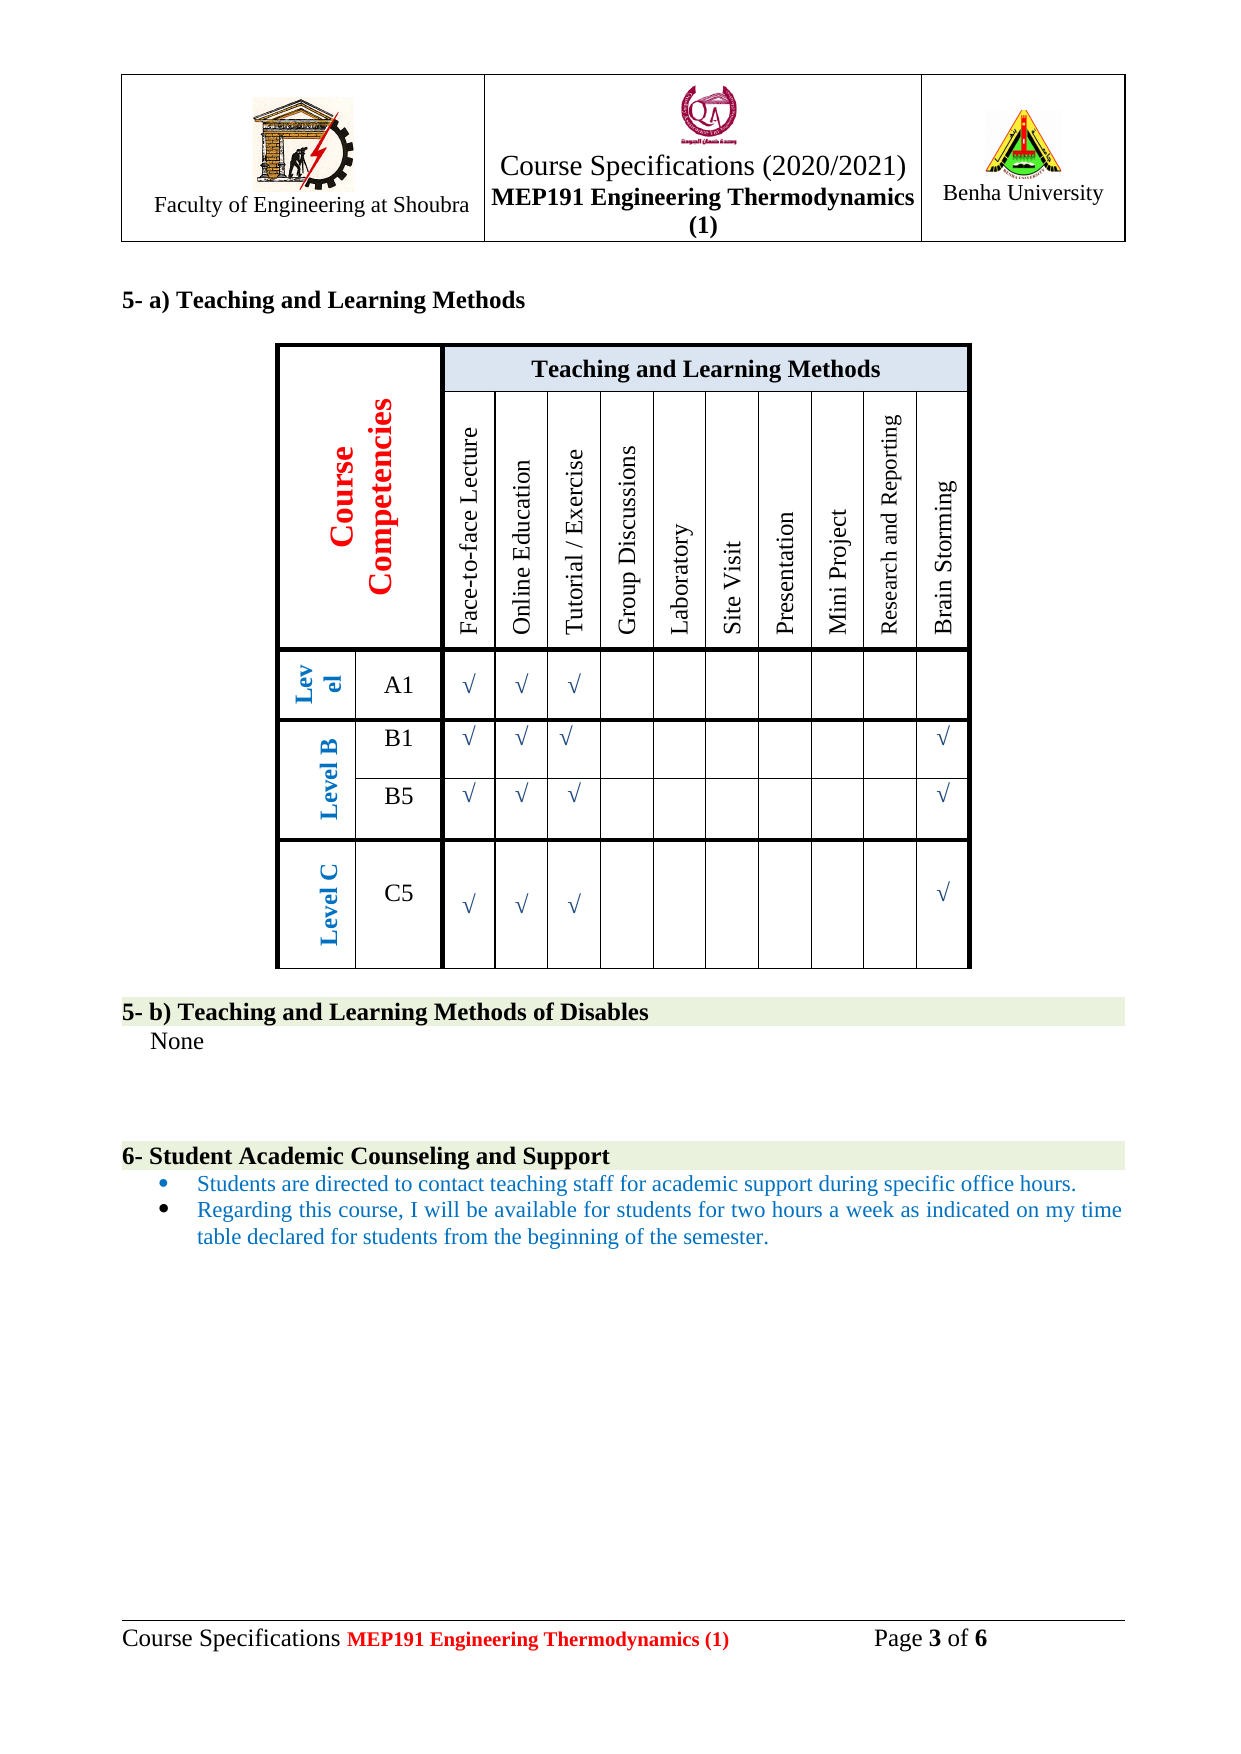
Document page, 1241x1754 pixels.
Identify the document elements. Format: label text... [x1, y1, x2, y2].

table_cell √ [496, 779, 547, 838]
table_cell √ [445, 652, 494, 718]
picture [984, 110, 1062, 179]
table_cell √ [496, 722, 547, 778]
table_cell Level C [280, 842, 355, 968]
table_cell A1 [356, 652, 440, 718]
table_cell [654, 722, 705, 778]
table_cell Laboratory [654, 392, 705, 647]
table_cell [601, 722, 653, 778]
text 6- Student Academic Counseling and Support [122, 1141, 1125, 1170]
table_cell [812, 779, 863, 838]
table_cell [864, 779, 916, 838]
table_cell √ [548, 652, 600, 718]
table_cell [601, 779, 653, 838]
table_cell B5 [356, 779, 440, 838]
table_cell [706, 652, 758, 718]
list Regarding this course, I will be available for students for two hours a week as indicated on my time table declared for students from the beginning of the semester. [159, 1196, 1125, 1249]
table_cell Group Discussions [601, 392, 653, 647]
table_cell √ [496, 842, 547, 968]
table_cell [812, 722, 863, 778]
table_cell [864, 842, 916, 968]
table_cell Tutorial / Exercise [548, 392, 600, 647]
table_cell √ [445, 779, 494, 838]
picture [252, 97, 354, 192]
table_cell C5 [356, 842, 440, 968]
table_cell √ [917, 779, 967, 838]
table_cell √ [917, 842, 967, 968]
table_cell Mini Project [812, 392, 863, 647]
table_cell Site Visit [706, 392, 758, 647]
table_cell √ [548, 722, 600, 778]
text 5- a) Teaching and Learning Methods [122, 285, 1125, 314]
table_cell Research and Reporting [864, 392, 916, 647]
table_cell [654, 842, 705, 968]
text 5- b) Teaching and Learning Methods of Disables [122, 997, 1125, 1026]
table_cell √ [445, 722, 494, 778]
table_cell Brain Storming [917, 392, 967, 647]
table_cell √ [496, 652, 547, 718]
table_cell [812, 842, 863, 968]
table_cell [706, 779, 758, 838]
table_cell √ [548, 779, 600, 838]
table_header Teaching and Learning Methods [445, 347, 967, 391]
table_cell [812, 652, 863, 718]
table_cell [864, 722, 916, 778]
table_cell Presentation [759, 392, 811, 647]
picture [675, 80, 740, 148]
table_cell [706, 722, 758, 778]
table_cell [759, 842, 811, 968]
table_cell Online Education [496, 392, 547, 647]
table_cell √ [445, 842, 494, 968]
table_cell [759, 779, 811, 838]
table_header Course Competencies [280, 347, 440, 647]
text None [122, 1026, 1125, 1055]
table_cell Level B [280, 722, 355, 838]
table_cell √ [548, 842, 600, 968]
table_cell [917, 652, 967, 718]
table_cell [706, 842, 758, 968]
table_cell Level A [280, 652, 355, 718]
table_cell [601, 842, 653, 968]
list Students are directed to contact teaching staff for academic support during specific office hours. [159, 1170, 1125, 1196]
table_cell [759, 652, 811, 718]
table_cell Face-to-face Lecture [445, 392, 494, 647]
table_cell [864, 652, 916, 718]
table_cell B1 [356, 722, 440, 778]
table_cell √ [917, 722, 967, 778]
table_cell [759, 722, 811, 778]
table_cell [601, 652, 653, 718]
table_cell [654, 779, 705, 838]
table_cell [654, 652, 705, 718]
